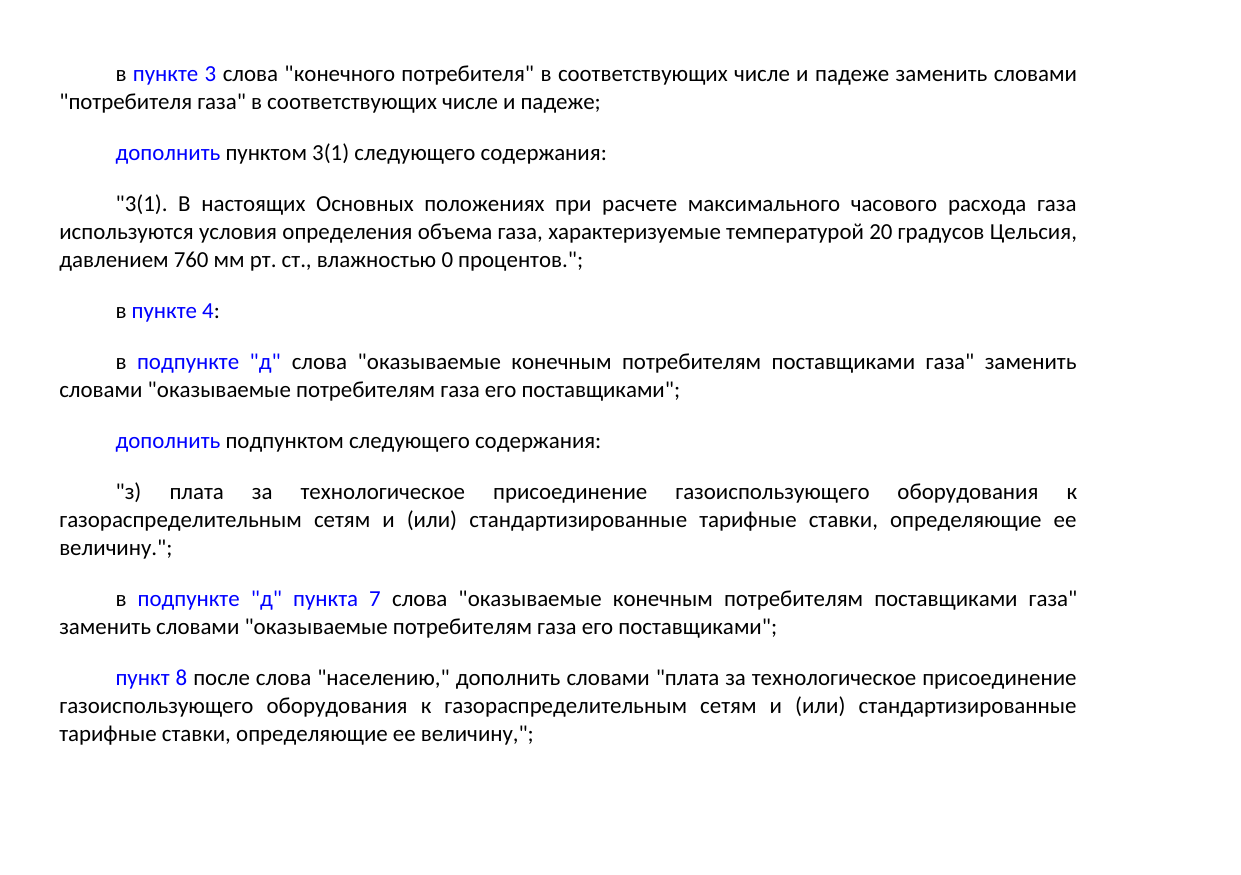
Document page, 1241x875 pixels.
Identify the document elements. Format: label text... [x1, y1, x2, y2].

text "з) плата за технологическое присоединение газоиспользующего оборудования к газораспределительным сетям и (или) стандартизированные тарифные ставки, определяющие ее величину."; [59, 477, 1078, 561]
text "3(1). В настоящих Основных положениях при расчете максимального часового расхода газа используются условия определения объема газа, характеризуемые температурой 20 градусов Цельсия, давлением 760 мм рт. ст., влажностью 0 процентов."; [59, 189, 1078, 273]
text в подпункте "д" слова "оказываемые конечным потребителям поставщиками газа" заменить словами "оказываемые потребителям газа его поставщиками"; [59, 347, 1078, 403]
text в пункте 3 слова "конечного потребителя" в соответствующих числе и падеже заменить словами "потребителя газа" в соответствующих числе и падеже; [59, 59, 1078, 115]
text дополнить подпунктом следующего содержания: [59, 426, 1078, 454]
text пункт 8 после слова "населению," дополнить словами "плата за технологическое присоединение газоиспользующего оборудования к газораспределительным сетям и (или) стандартизированные тарифные ставки, определяющие ее величину,"; [59, 663, 1078, 747]
text в подпункте "д" пункта 7 слова "оказываемые конечным потребителям поставщиками газа" заменить словами "оказываемые потребителям газа его поставщиками"; [59, 584, 1078, 640]
text дополнить пунктом 3(1) следующего содержания: [59, 138, 1078, 166]
text в пункте 4: [59, 296, 1078, 324]
